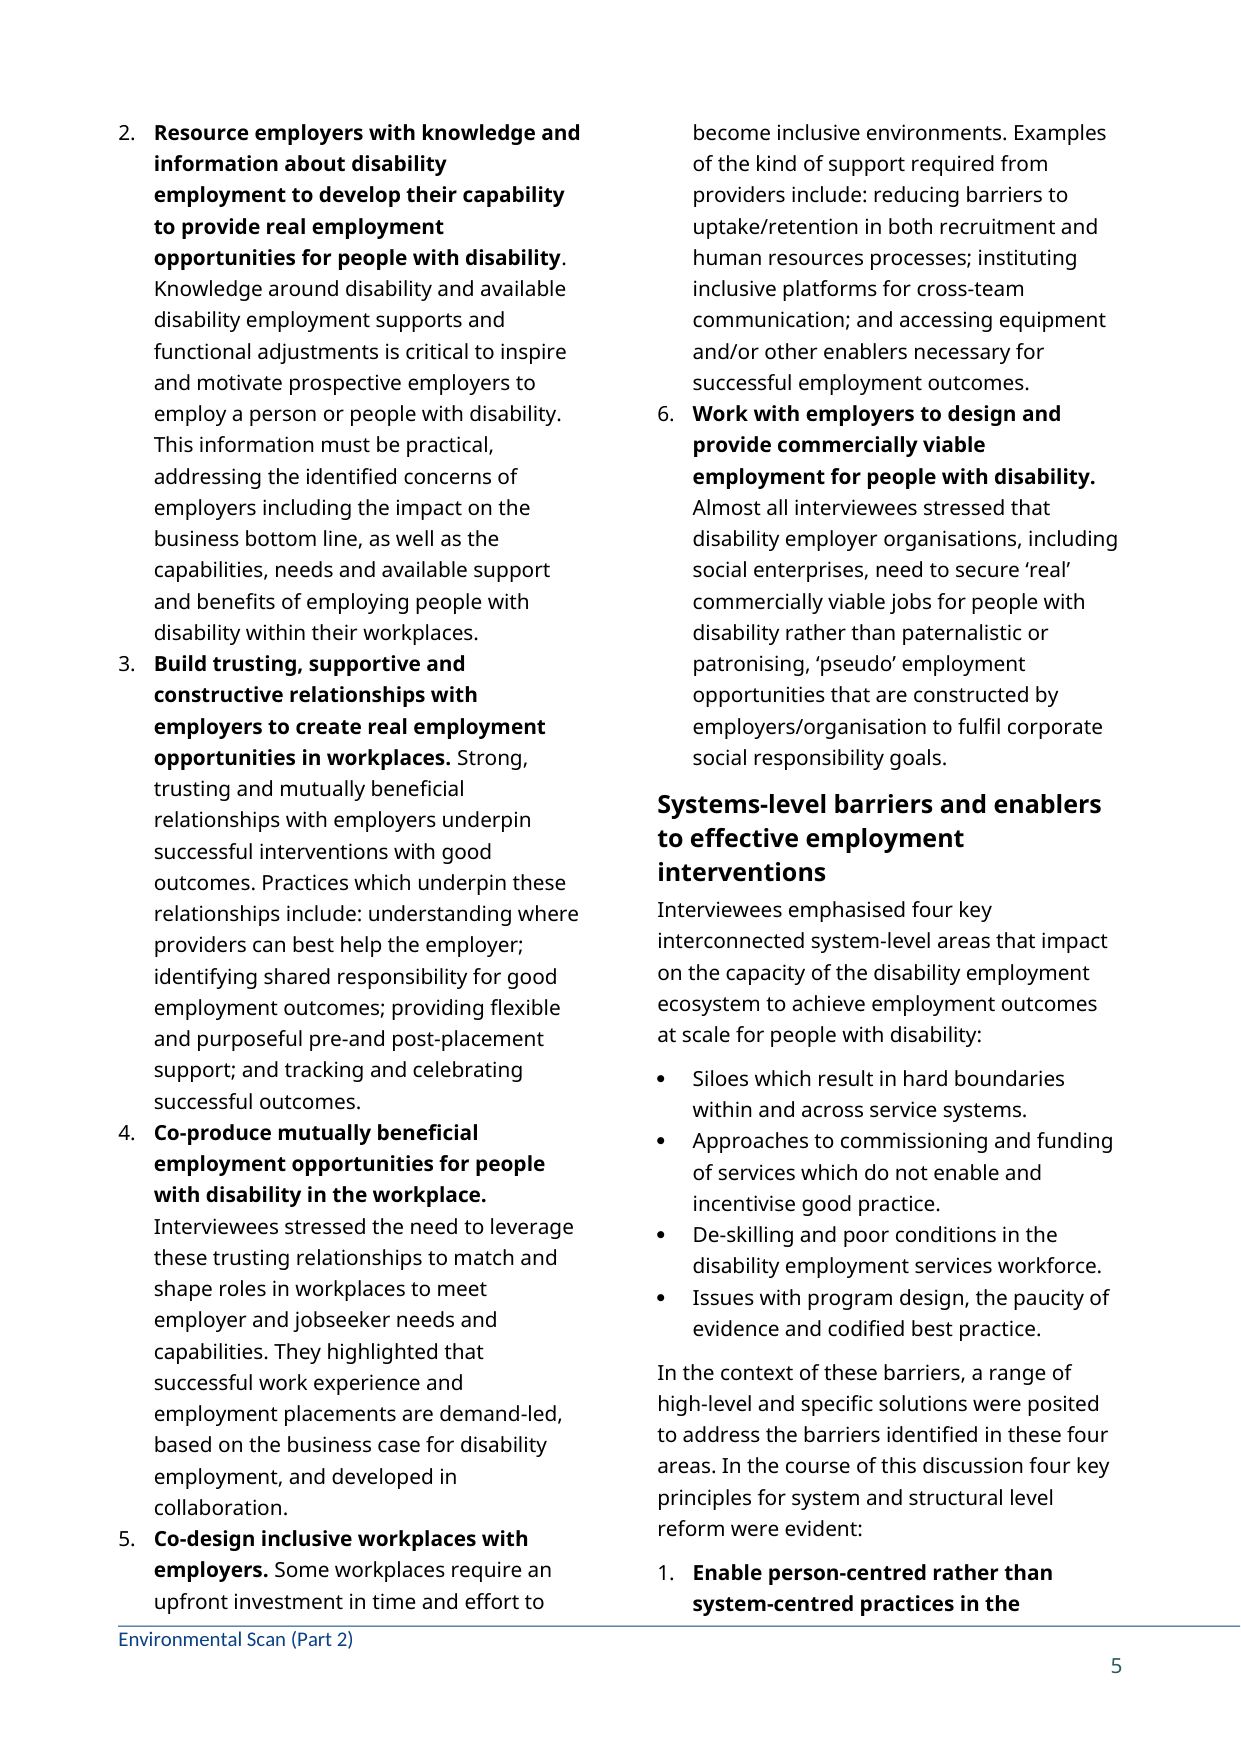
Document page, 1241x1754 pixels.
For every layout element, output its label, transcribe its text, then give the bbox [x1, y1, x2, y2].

list Issues with program design, the paucity of evidence and codified best practice. [657, 1283, 1122, 1342]
text Interviewees emphasised four key interconnected system-level areas that impact on the capacity of the disability employment ecosystem to achieve employment outcomes at scale for people with disability: [657, 895, 1122, 1049]
list Build trusting, supportive and constructive relationships with employers to create real employment opportunities in workplaces. Strong, trusting and mutually beneficial relationships with employers underpin successful interventions with good outcomes. Practices which underpin these relationships include: understanding where providers can best help the employer; identifying shared responsibility for good employment outcomes; providing flexible and purposeful pre-and post-placement support; and tracking and celebrating successful outcomes. [118, 649, 583, 1115]
list Siloes which result in hard boundaries within and across service systems. [657, 1064, 1122, 1124]
list Work with employers to design and provide commercially viable employment for people with disability. Almost all interviewees stressed that disability employer organisations, including social enterprises, need to secure ‘real’ commercially viable jobs for people with disability rather than paternalistic or patronising, ‘pseudo’ employment opportunities that are constructed by employers/organisation to fulfil corporate social responsibility goals. [657, 399, 1122, 772]
list Co-design inclusive workplaces with employers. Some workplaces require an upfront investment in time and effort to become inclusive environments. Examples of the kind of support required from providers include: reducing barriers to uptake/retention in both recruitment and human resources processes; instituting inclusive platforms for cross-team communication; and accessing equipment and/or other enablers necessary for successful employment outcomes. [657, 118, 1122, 397]
list Co-produce mutually beneficial employment opportunities for people with disability in the workplace. Interviewees stressed the need to leverage these trusting relationships to match and shape roles in workplaces to meet employer and jobseeker needs and capabilities. They highlighted that successful work experience and employment placements are demand-led, based on the business case for disability employment, and developed in collaboration. [118, 1118, 583, 1522]
list De-skilling and poor conditions in the disability employment services workforce. [657, 1220, 1122, 1280]
list Resource employers with knowledge and information about disability employment to develop their capability to provide real employment opportunities for people with disability. Knowledge around disability and available disability employment supports and functional adjustments is critical to inspire and motivate prospective employers to employ a person or people with disability. This information must be practical, addressing the identified concerns of employers including the impact on the business bottom line, as well as the capabilities, needs and available support and benefits of employing people with disability within their workplaces. [118, 118, 583, 647]
list Approaches to commissioning and funding of services which do not enable and incentivise good practice. [657, 1127, 1122, 1217]
subtitle Systems-level barriers and enablers to effective employment interventions [657, 787, 1122, 889]
list Co-design inclusive workplaces with employers. Some workplaces require an upfront investment in time and effort to become inclusive environments. Examples of the kind of support required from providers include: reducing barriers to uptake/retention in both recruitment and human resources processes; instituting inclusive platforms for cross-team communication; and accessing equipment and/or other enablers necessary for successful employment outcomes. [118, 1524, 583, 1615]
text In the context of these barriers, a range of high-level and specific solutions were posited to address the barriers identified in these four areas. In the course of this discussion four key principles for system and structural level reform were evident: [657, 1358, 1122, 1542]
